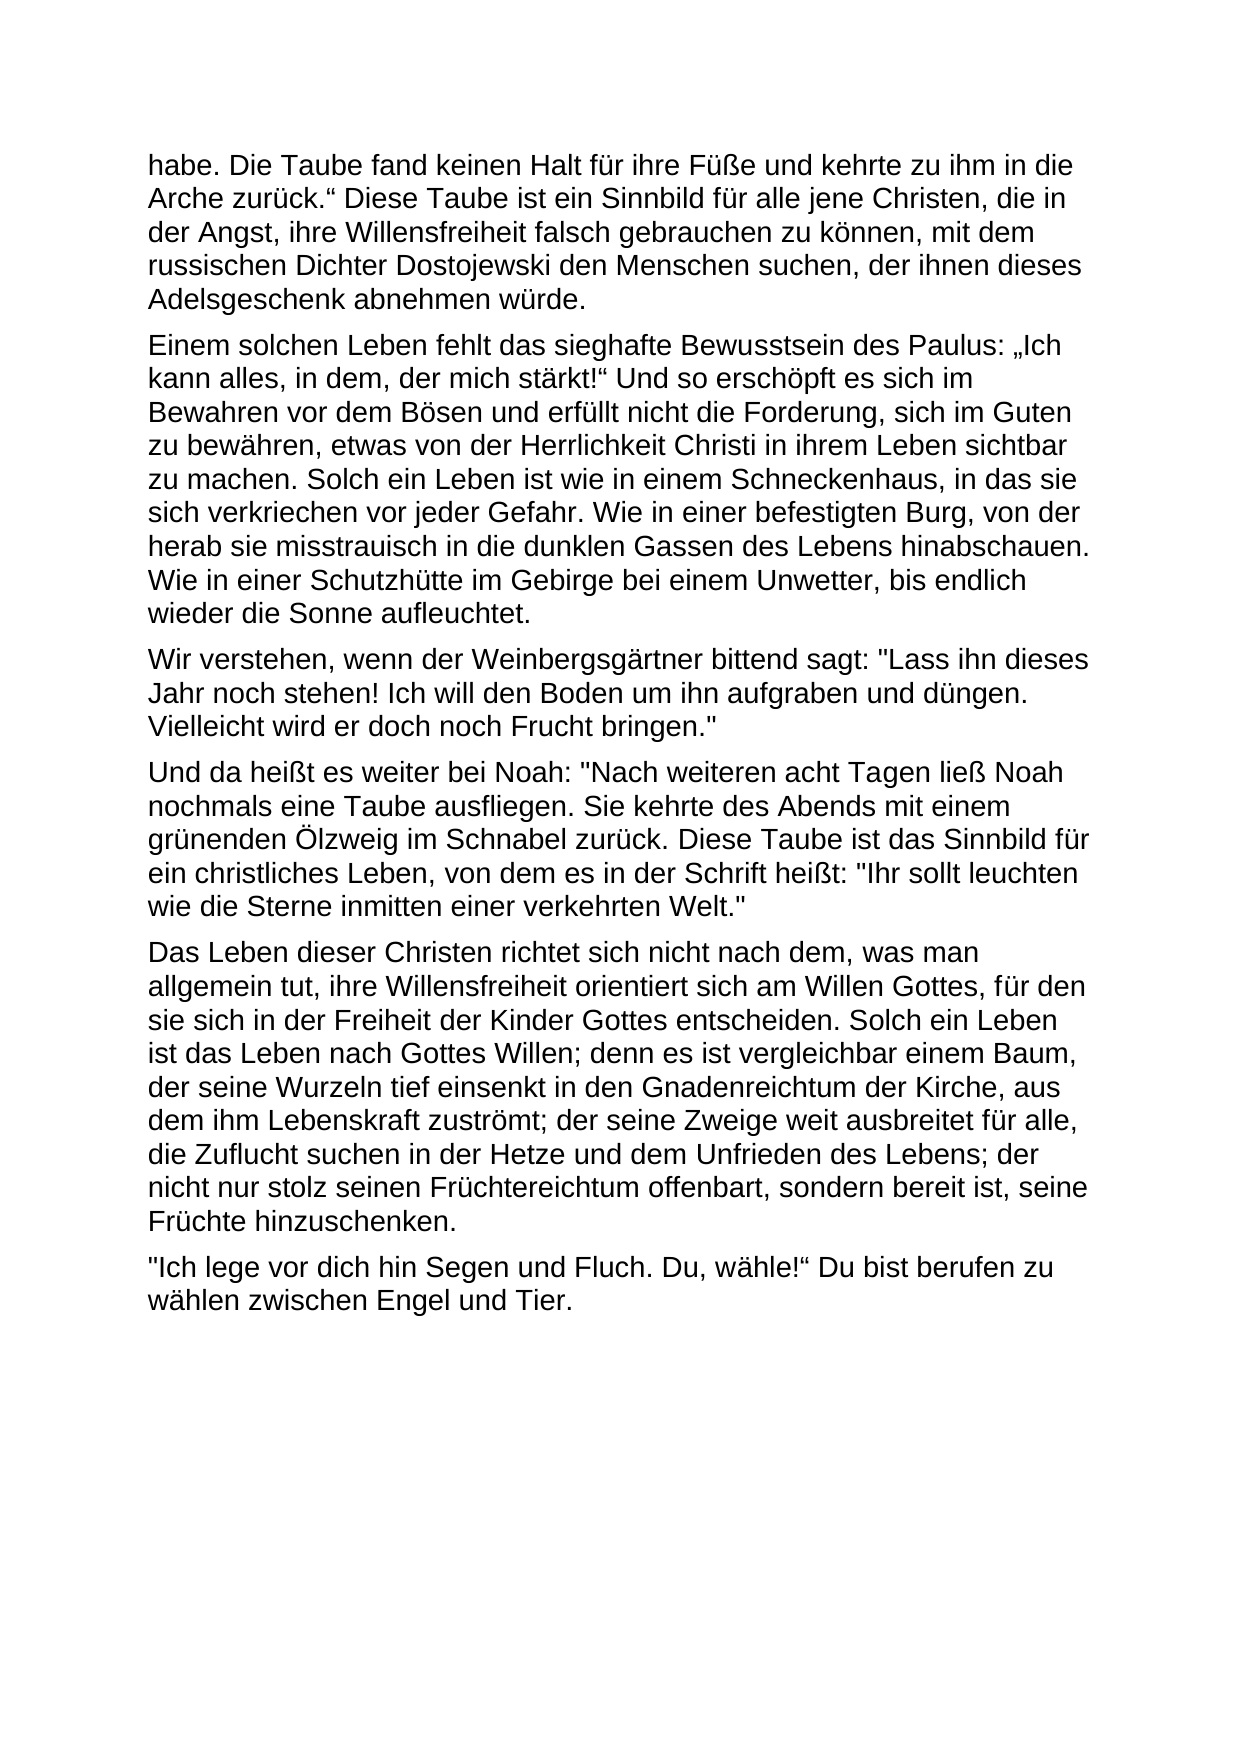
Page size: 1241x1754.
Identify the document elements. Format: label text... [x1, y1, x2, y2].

text Wir verstehen, wenn der Weinbergsgärtner bittend sagt: "Lass ihn dieses Jahr noch stehen! Ich will den Boden um ihn aufgraben und düngen. Vielleicht wird er doch noch Frucht bringen." [148, 642, 1093, 743]
text Das Leben dieser Christen richtet sich nicht nach dem, was man allgemein tut, ihre Willensfreiheit orientiert sich am Willen Gottes, für den sie sich in der Freiheit der Kinder Gottes entscheiden. Solch ein Leben ist das Leben nach Gottes Willen; denn es ist vergleichbar einem Baum, der seine Wurzeln tief einsenkt in den Gnadenreichtum der Kirche, aus dem ihm Lebenskraft zuströmt; der seine Zweige weit ausbreitet für alle, die Zuflucht suchen in der Hetze und dem Unfrieden des Lebens; der nicht nur stolz seinen Früchtereichtum offenbart, sondern bereit ist, seine Früchte hinzuschenken. [148, 936, 1093, 1237]
text Einem solchen Leben fehlt das sieghafte Bewusstsein des Paulus: „Ich kann alles, in dem, der mich stärkt!“ Und so erschöpft es sich im Bewahren vor dem Bösen und erfüllt nicht die Forderung, sich im Guten zu bewähren, etwas von der Herrlichkeit Christi in ihrem Leben sichtbar zu machen. Solch ein Leben ist wie in einem Schneckenhaus, in das sie sich verkriechen vor jeder Gefahr. Wie in einer befestigten Burg, von der herab sie misstrauisch in die dunklen Gassen des Lebens hinabschauen. Wie in einer Schutzhütte im Gebirge bei einem Unwetter, bis endlich wieder die Sonne aufleuchtet. [148, 328, 1093, 630]
text Und da heißt es weiter bei Noah: "Nach weiteren acht Tagen ließ Noah nochmals eine Taube ausfliegen. Sie kehrte des Abends mit einem grünenden Ölzweig im Schnabel zurück. Diese Taube ist das Sinnbild für ein christliches Leben, von dem es in der Schrift heißt: "Ihr sollt leuchten wie die Sterne inmitten einer verkehrten Welt." [148, 755, 1093, 923]
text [148, 148, 1093, 315]
text "Ich lege vor dich hin Segen und Fluch. Du, wähle!“ Du bist berufen zu wählen zwischen Engel und Tier. [148, 1250, 1093, 1317]
